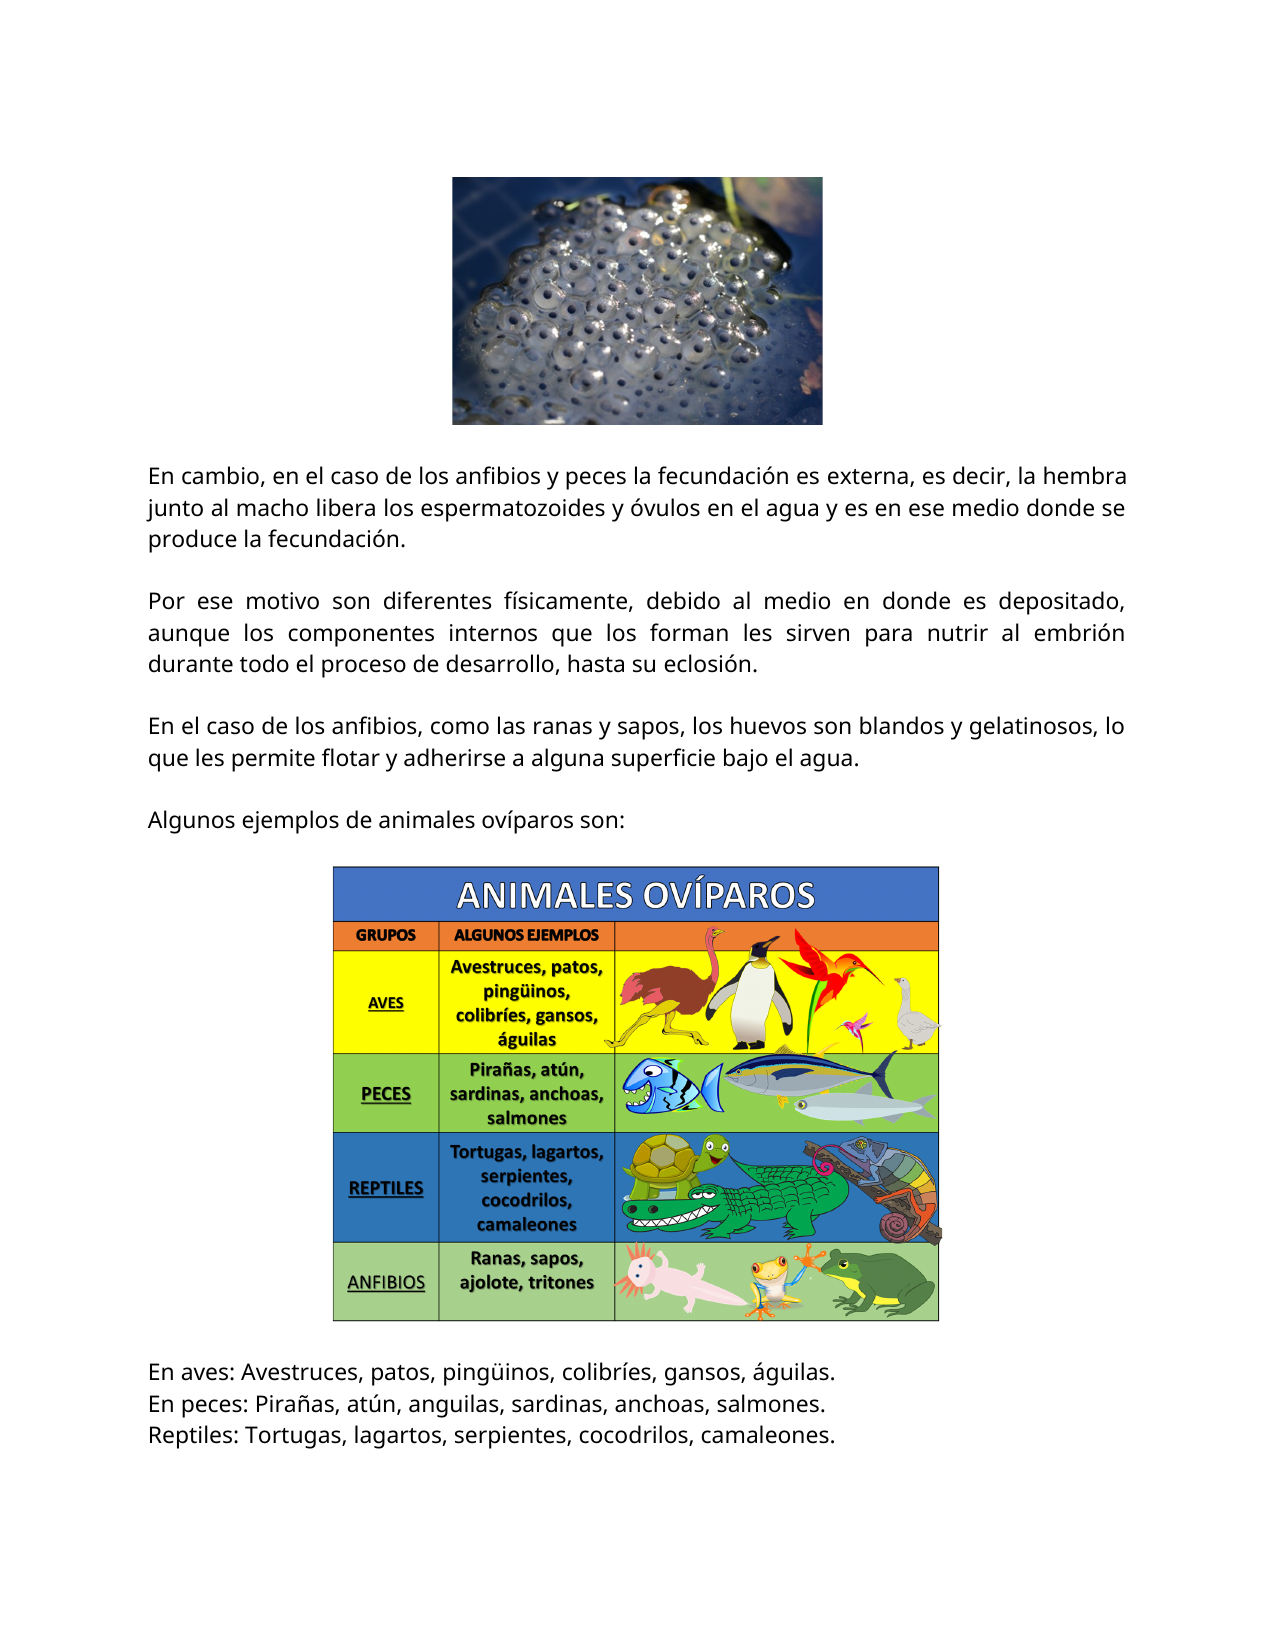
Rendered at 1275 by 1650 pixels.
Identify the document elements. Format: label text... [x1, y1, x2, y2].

text En aves: Avestruces, patos, pingüinos, colibríes, gansos, águilas. [148, 1356, 1127, 1387]
text Por ese motivo son diferentes físicamente, debido al medio en donde es depositado, aunque los componentes internos que los forman les sirven para nutrir al embrión durante todo el proceso de desarrollo, hasta su eclosión. [148, 585, 1127, 679]
text En peces: Pirañas, atún, anguilas, sardinas, anchoas, salmones. [148, 1387, 1127, 1419]
picture [452, 177, 823, 425]
text En el caso de los anfibios, como las ranas y sapos, los huevos son blandos y gelatinosos, lo que les permite flotar y adherirse a alguna superficie bajo el agua. [148, 710, 1127, 773]
text Reptiles: Tortugas, lagartos, serpientes, cocodrilos, camaleones. [148, 1419, 1127, 1450]
text Algunos ejemplos de animales ovíparos son: [148, 804, 1127, 835]
text En cambio, en el caso de los anfibios y peces la fecundación es externa, es decir, la hembra junto al macho libera los espermatozoides y óvulos en el agua y es en ese medio donde se produce la fecundación. [148, 460, 1127, 554]
picture [332, 866, 943, 1323]
